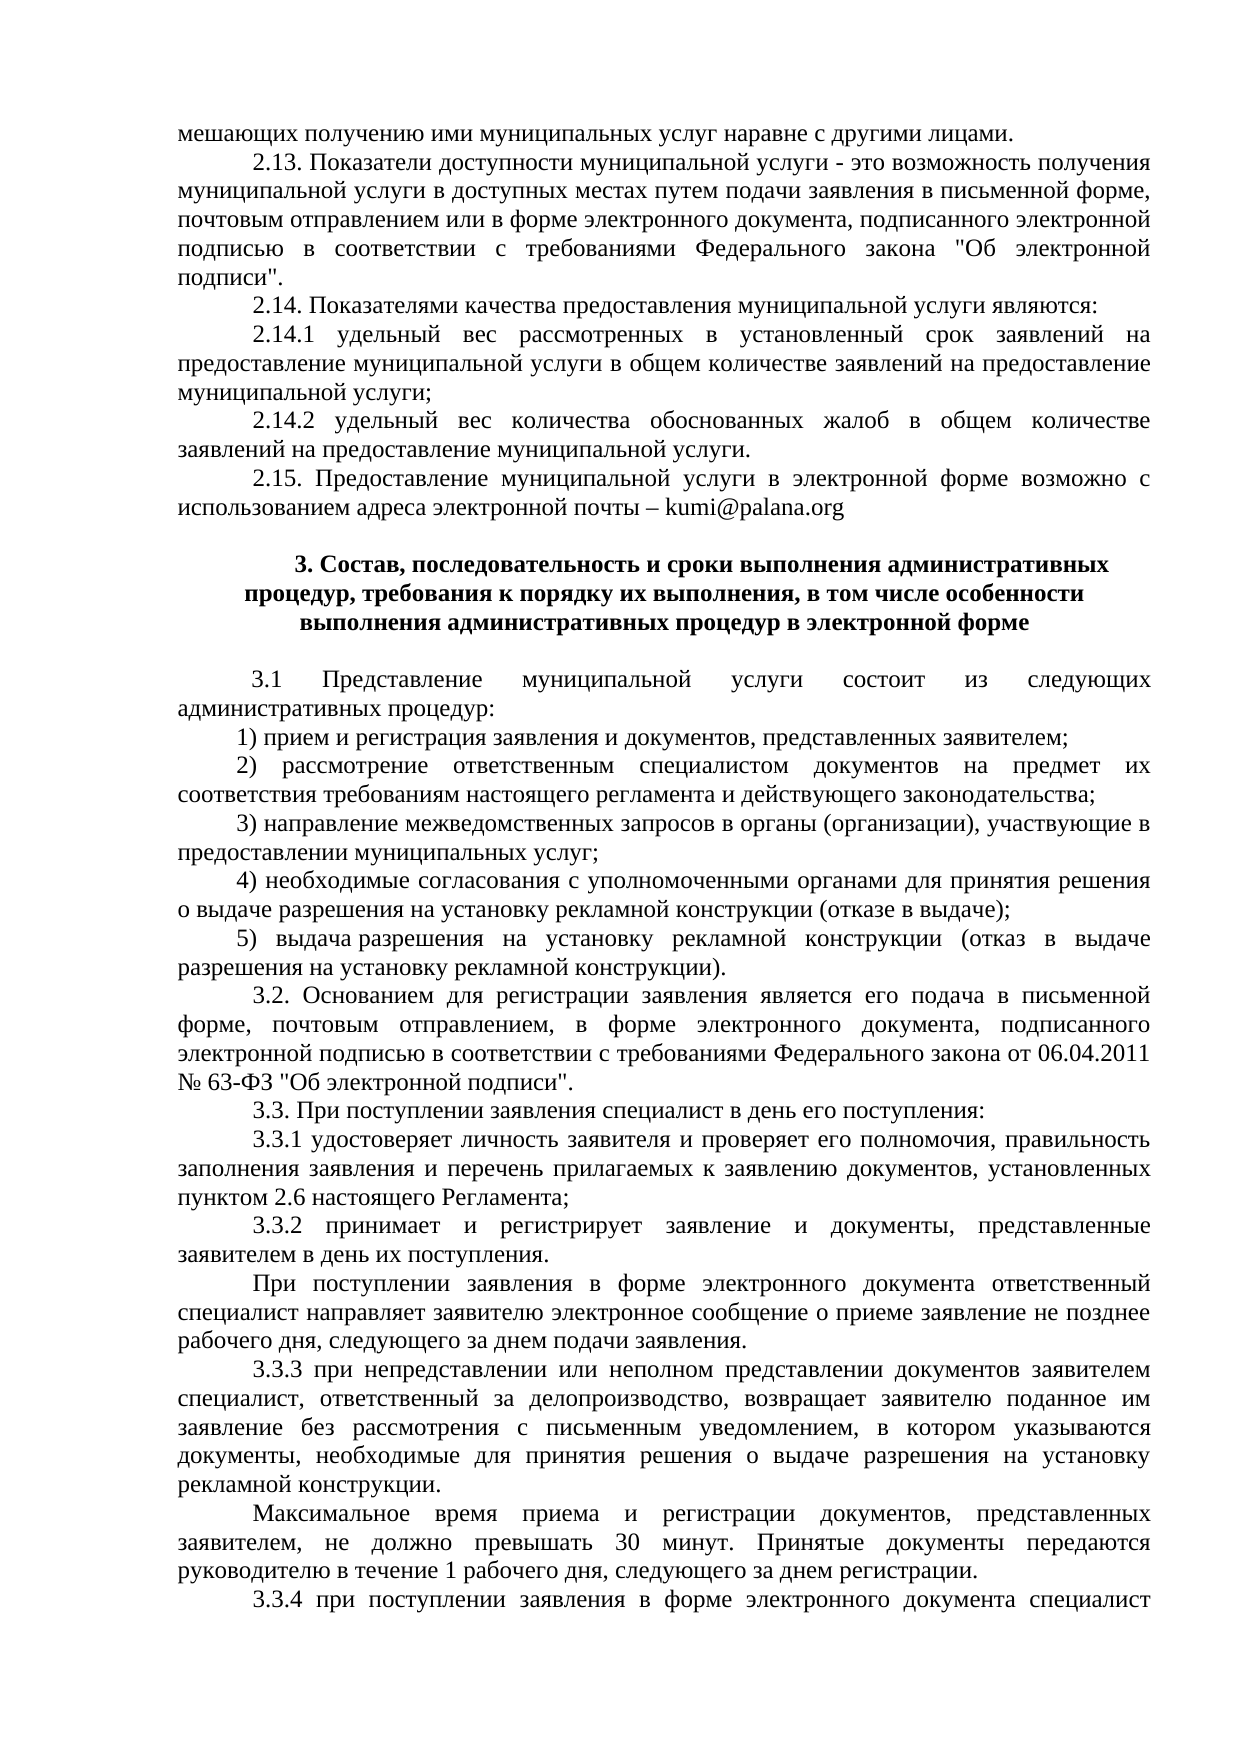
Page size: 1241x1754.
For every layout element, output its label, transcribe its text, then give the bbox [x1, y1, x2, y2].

text 3.3.2 принимает и регистрирует заявление и документы, представленные заявителем в день их поступления. [177, 1211, 1152, 1268]
text 3.3. При поступлении заявления специалист в день его поступления: [177, 1096, 1152, 1124]
text 2.14.1 удельный вес рассмотренных в установленный срок заявлений на предоставление муниципальной услуги в общем количестве заявлений на предоставление муниципальной услуги; [177, 319, 1152, 406]
text 5) выдача разрешения на установку рекламной конструкции (отказ в выдаче разрешения на установку рекламной конструкции). [177, 923, 1152, 981]
text 3.2. Основанием для регистрации заявления является его подача в письменной форме, почтовым отправлением, в форме электронного документа, подписанного электронной подписью в соответствии с требованиями Федерального закона от 06.04.2011 № 63-ФЗ "Об электронной подписи". [177, 981, 1152, 1096]
text Максимальное время приема и регистрации документов, представленных заявителем, не должно превышать 30 минут. Принятые документы передаются руководителю в течение 1 рабочего дня, следующего за днем регистрации. [177, 1498, 1152, 1584]
text 3.3.3 при непредставлении или неполном представлении документов заявителем специалист, ответственный за делопроизводство, возвращает заявителю поданное им заявление без рассмотрения с письменным уведомлением, в котором указываются документы, необходимые для принятия решения о выдаче разрешения на установку рекламной конструкции. [177, 1354, 1152, 1498]
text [177, 118, 1152, 147]
text 2.14.2 удельный вес количества обоснованных жалоб в общем количестве заявлений на предоставление муниципальной услуги. [177, 406, 1152, 463]
text 3.1 Представление муниципальной услуги состоит из следующих административных процедур: [177, 664, 1152, 722]
text 4) необходимые согласования с уполномоченными органами для принятия решения о выдаче разрешения на установку рекламной конструкции (отказе в выдаче); [177, 866, 1152, 923]
text 3) направление межведомственных запросов в органы (организации), участвующие в предоставлении муниципальных услуг; [177, 808, 1152, 866]
text При поступлении заявления в форме электронного документа ответственный специалист направляет заявителю электронное сообщение о приеме заявление не позднее рабочего дня, следующего за днем подачи заявления. [177, 1268, 1152, 1354]
text 2.14. Показателями качества предоставления муниципальной услуги являются: [177, 291, 1152, 319]
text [177, 1584, 1152, 1613]
text 1) прием и регистрация заявления и документов, представленных заявителем; [177, 722, 1152, 751]
text 2.15. Предоставление муниципальной услуги в электронной форме возможно с использованием адреса электронной почты – kumi@palana.org [177, 463, 1152, 521]
text 3. Состав, последовательность и сроки выполнения административных процедур, требования к порядку их выполнения, в том числе особенности выполнения административных процедур в электронной форме [177, 549, 1152, 636]
text 2.13. Показатели доступности муниципальной услуги - это возможность получения муниципальной услуги в доступных местах путем подачи заявления в письменной форме, почтовым отправлением или в форме электронного документа, подписанного электронной подписью в соответствии с требованиями Федерального закона "Об электронной подписи". [177, 147, 1152, 291]
text 2) рассмотрение ответственным специалистом документов на предмет их соответствия требованиям настоящего регламента и действующего законодательства; [177, 751, 1152, 808]
text 3.3.1 удостоверяет личность заявителя и проверяет его полномочия, правильность заполнения заявления и перечень прилагаемых к заявлению документов, установленных пунктом 2.6 настоящего Регламента; [177, 1124, 1152, 1211]
